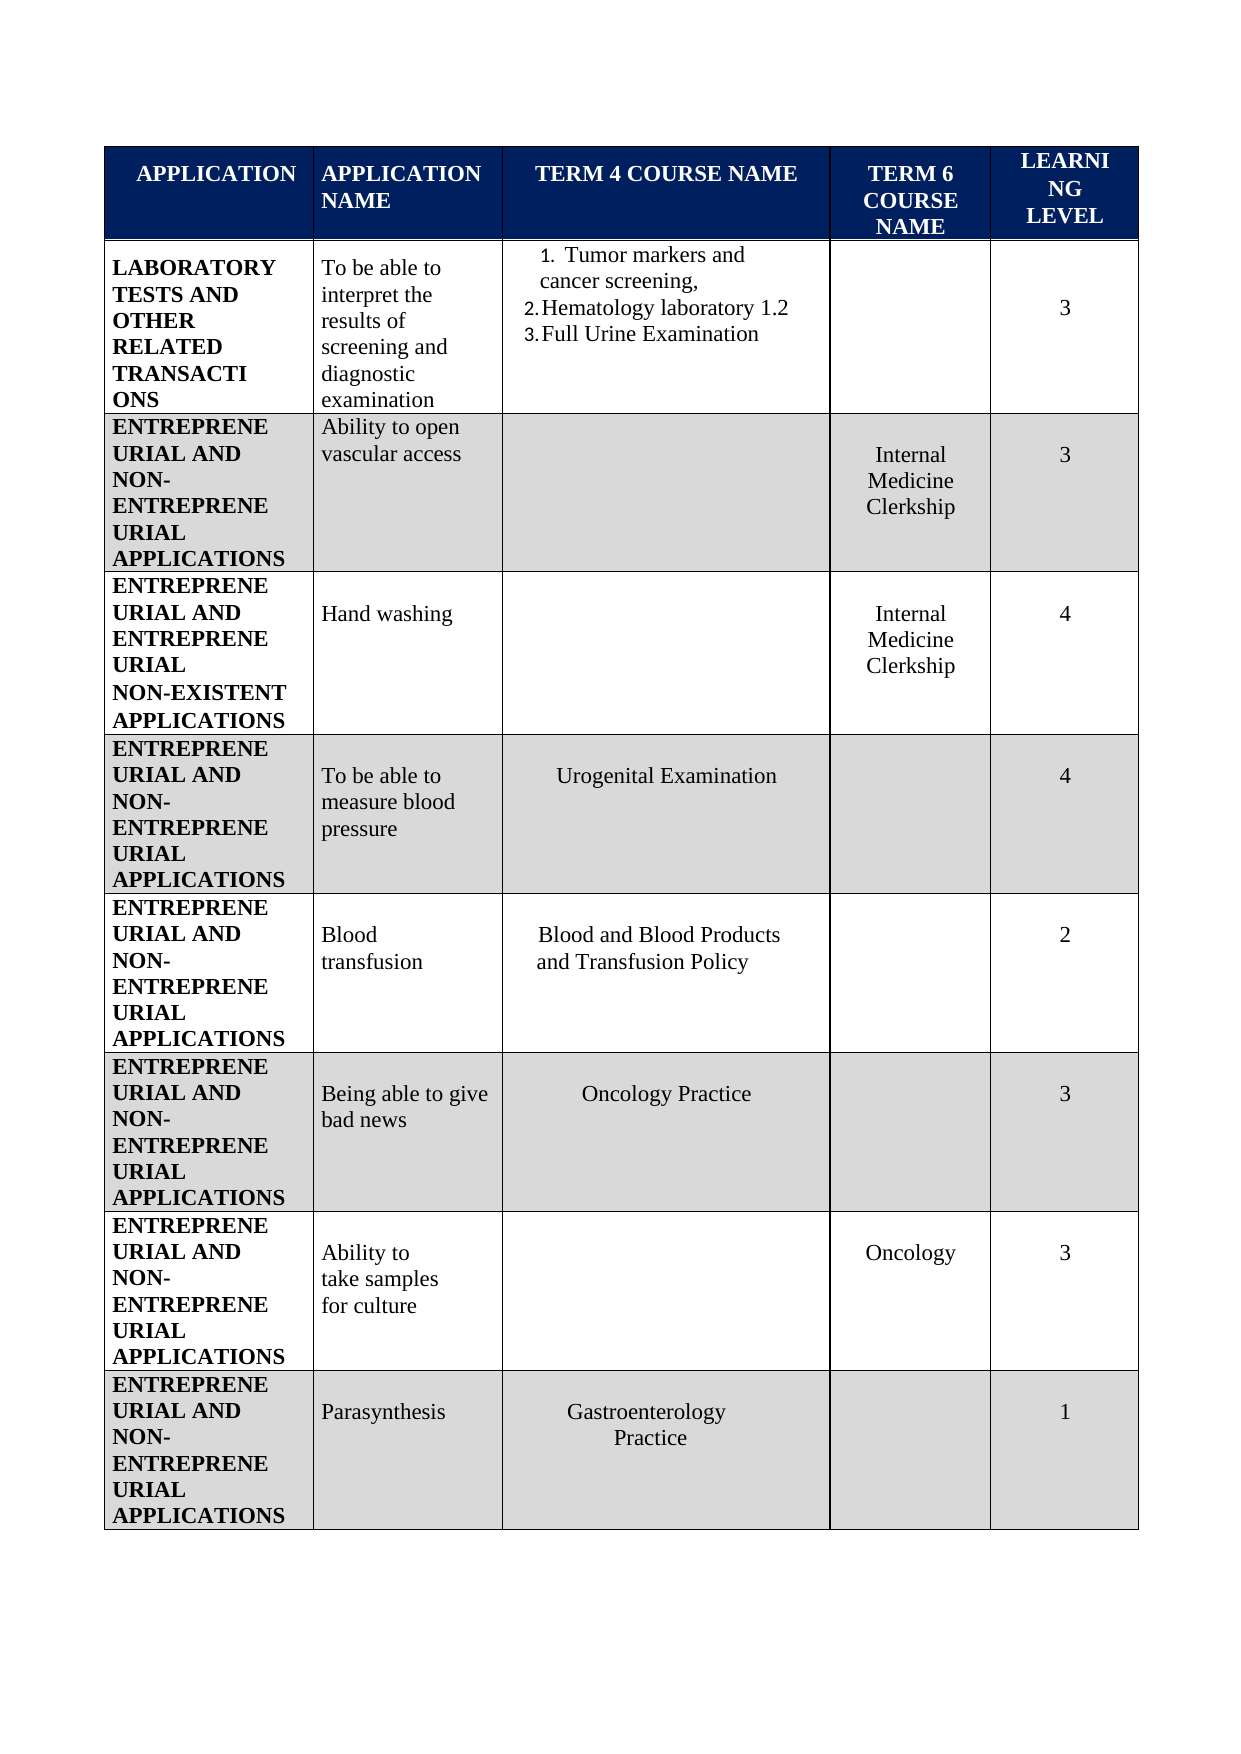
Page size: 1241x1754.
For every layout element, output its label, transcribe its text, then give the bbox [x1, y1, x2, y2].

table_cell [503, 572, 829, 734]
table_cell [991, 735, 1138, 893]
table_cell To be able to interpret the results of screening and diagnostic examination [314, 241, 502, 412]
table_cell LABORATORY TESTS AND OTHER RELATED TRANSACTIONS [105, 241, 313, 412]
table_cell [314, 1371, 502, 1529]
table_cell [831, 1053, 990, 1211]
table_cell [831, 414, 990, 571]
table_cell [831, 241, 990, 412]
table_header APPLICATION NAME [314, 147, 502, 239]
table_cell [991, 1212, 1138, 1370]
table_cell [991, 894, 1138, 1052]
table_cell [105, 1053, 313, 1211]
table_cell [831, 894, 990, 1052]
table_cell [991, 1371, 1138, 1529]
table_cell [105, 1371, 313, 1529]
table_cell 3 [991, 241, 1138, 412]
table_header APPLICATION [105, 147, 313, 239]
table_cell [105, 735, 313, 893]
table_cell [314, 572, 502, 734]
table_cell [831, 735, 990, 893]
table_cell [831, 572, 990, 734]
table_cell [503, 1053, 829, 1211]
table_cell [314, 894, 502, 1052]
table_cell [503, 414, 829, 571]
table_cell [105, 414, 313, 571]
table_header TERM 4 COURSE NAME [503, 147, 829, 239]
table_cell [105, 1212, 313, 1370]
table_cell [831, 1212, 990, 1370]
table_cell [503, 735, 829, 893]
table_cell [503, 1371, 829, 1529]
table_header TERM 6 COURSE NAME [831, 147, 990, 239]
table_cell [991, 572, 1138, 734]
table_header LEARNING LEVEL [991, 147, 1138, 239]
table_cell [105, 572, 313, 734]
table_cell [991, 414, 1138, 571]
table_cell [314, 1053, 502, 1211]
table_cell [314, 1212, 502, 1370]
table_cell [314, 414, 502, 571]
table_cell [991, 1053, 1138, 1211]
table_cell Tumor markers and cancer screening, Hematology laboratory 1.2 Full Urine Examination [503, 241, 829, 412]
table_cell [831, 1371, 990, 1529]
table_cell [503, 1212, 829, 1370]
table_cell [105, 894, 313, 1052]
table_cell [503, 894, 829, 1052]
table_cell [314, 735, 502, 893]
